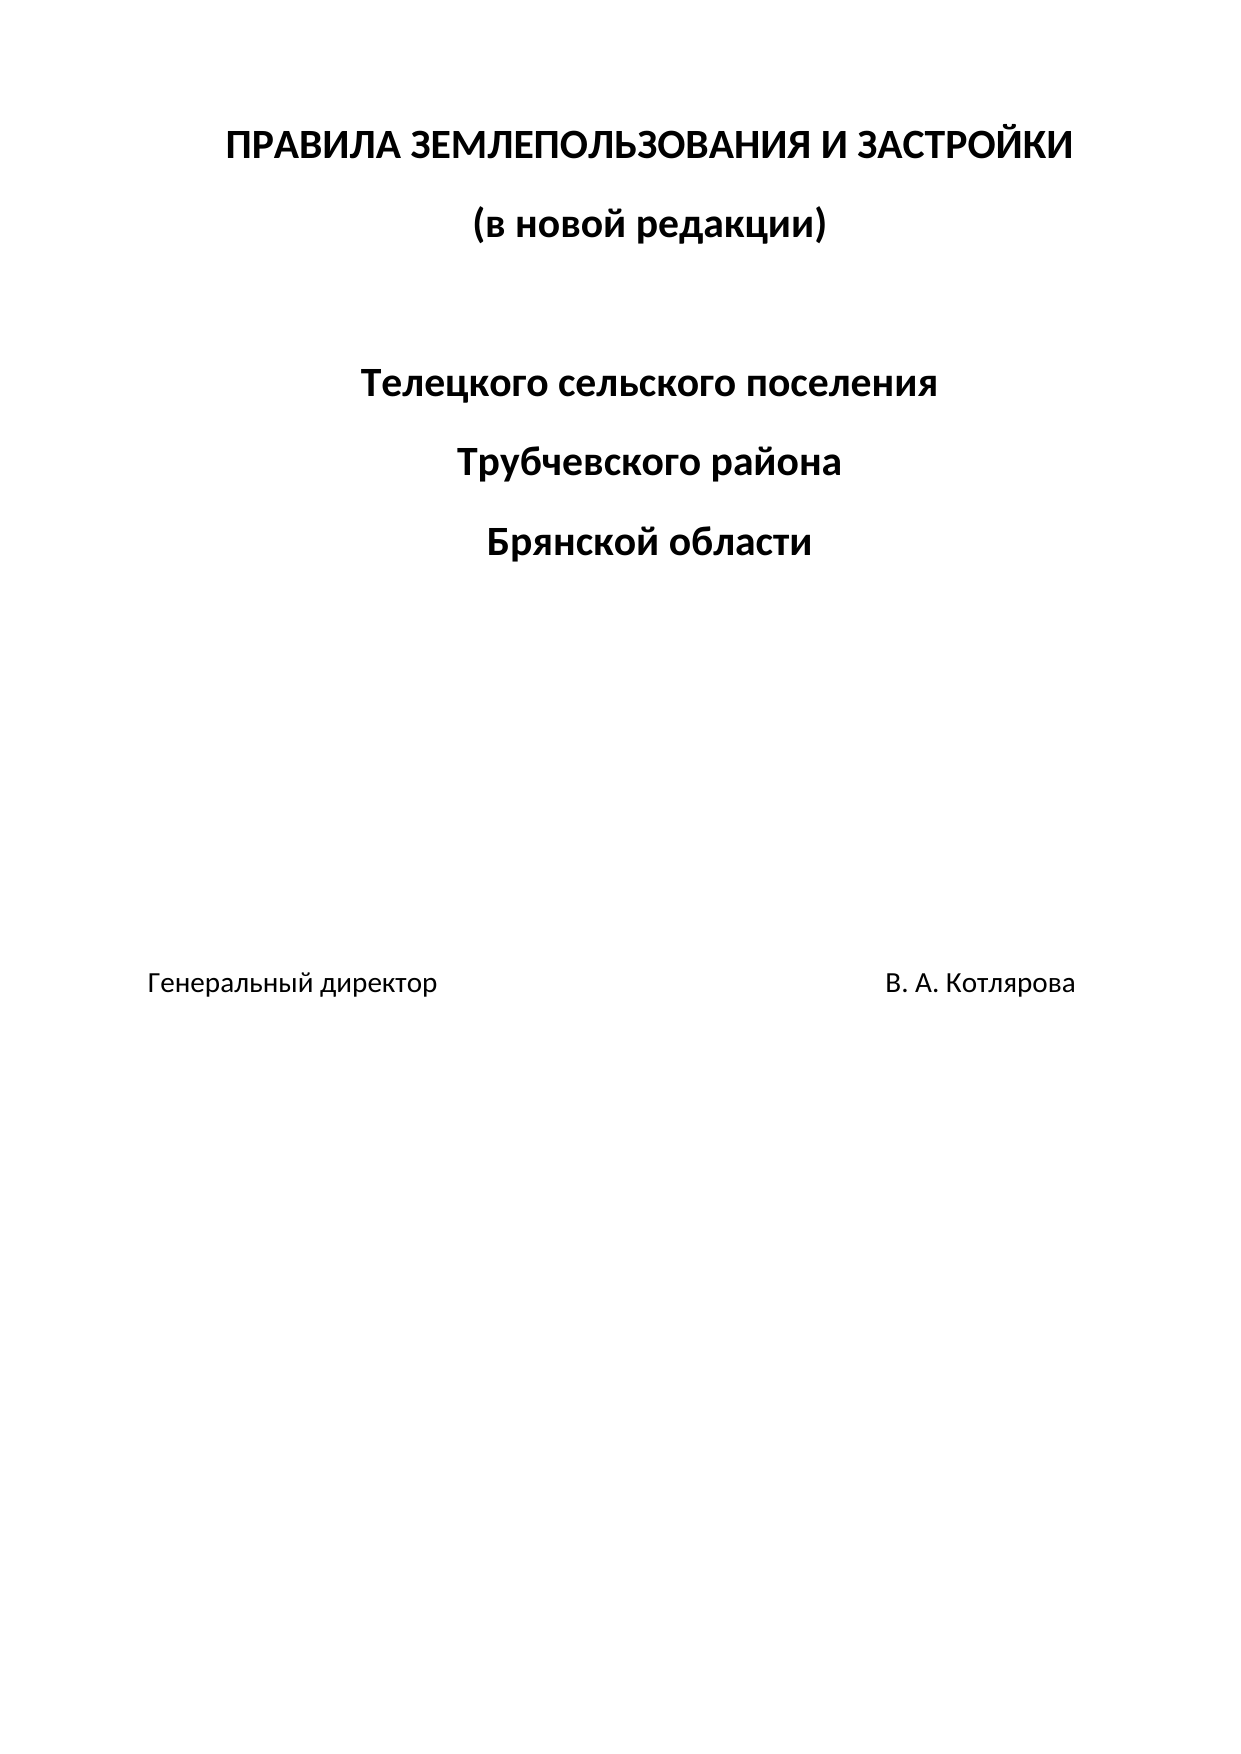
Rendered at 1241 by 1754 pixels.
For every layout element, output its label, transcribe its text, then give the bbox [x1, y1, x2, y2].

text (в новой редакции) [148, 197, 1152, 248]
text Трубчевского района [148, 435, 1152, 486]
text Генеральный директор В. А. Котлярова [148, 964, 1152, 1000]
text Брянской области [148, 514, 1152, 565]
text Телецкого сельского поселения [148, 356, 1152, 407]
text ПРАВИЛА ЗЕМЛЕПОЛЬЗОВАНИЯ И ЗАСТРОЙКИ [148, 118, 1152, 169]
